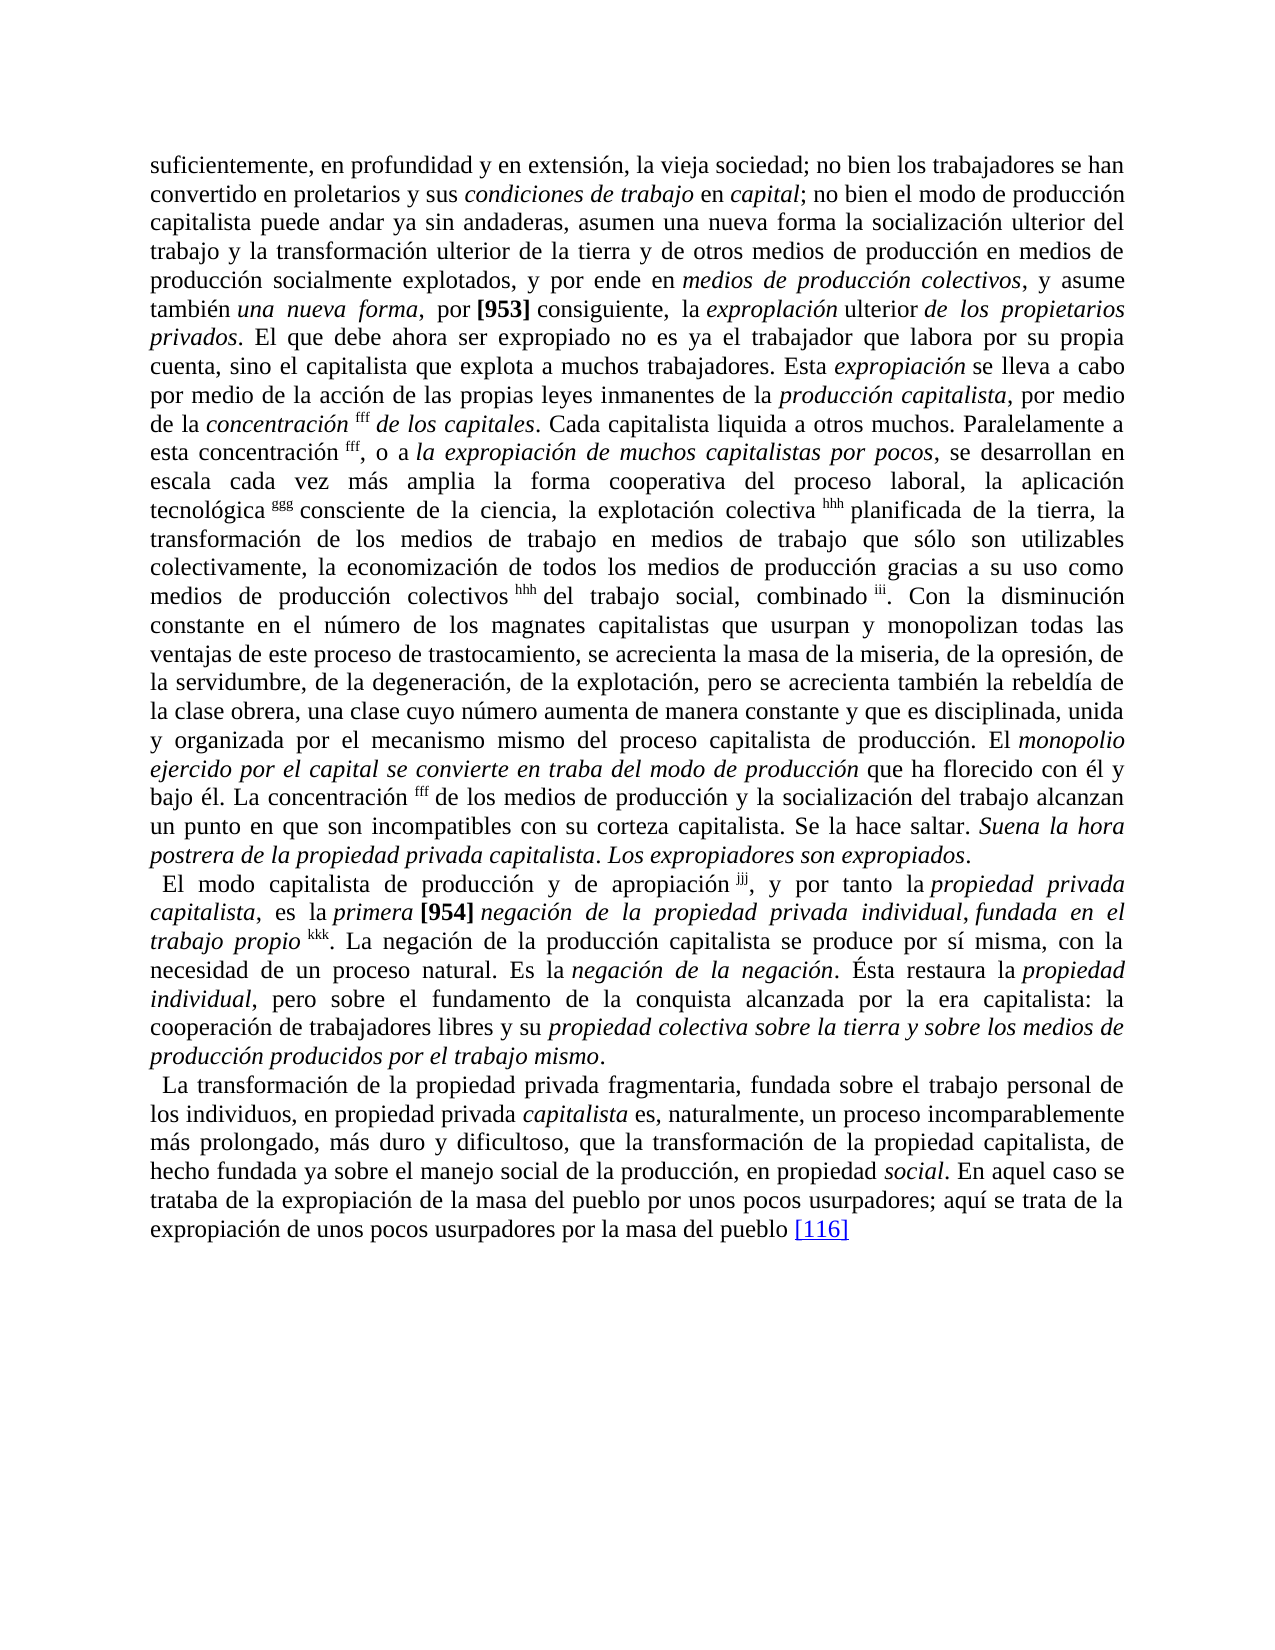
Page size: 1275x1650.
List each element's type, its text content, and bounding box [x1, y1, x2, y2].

text La transformación de la propiedad privada fragmentaria, fundada sobre el trabajo personal de los individuos, en propiedad privada capitalista es, naturalmente, un proceso incomparablemente más prolongado, más duro y dificultoso, que la transformación de la propiedad capitalista, de hecho fundada ya sobre el manejo social de la producción, en propiedad social. En aquel caso se trataba de la expropiación de la masa del pueblo por unos pocos usurpadores; aquí se trata de la expropiación de unos pocos usurpadores por la masa del pueblo [116] [150, 1070, 1125, 1242]
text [150, 150, 1125, 869]
text El modo capitalista de producción y de apropiación jjj, y por tanto la propiedad privada capitalista, es la primera [954] negación de la propiedad privada individual, fundada en el trabajo propio kkk. La negación de la producción capitalista se produce por sí misma, con la necesidad de un proceso natural. Es la negación de la negación. Ésta restaura la propiedad individual, pero sobre el fundamento de la conquista alcanzada por la era capitalista: la cooperación de trabajadores libres y su propiedad colectiva sobre la tierra y sobre los medios de producción producidos por el trabajo mismo. [150, 869, 1125, 1070]
